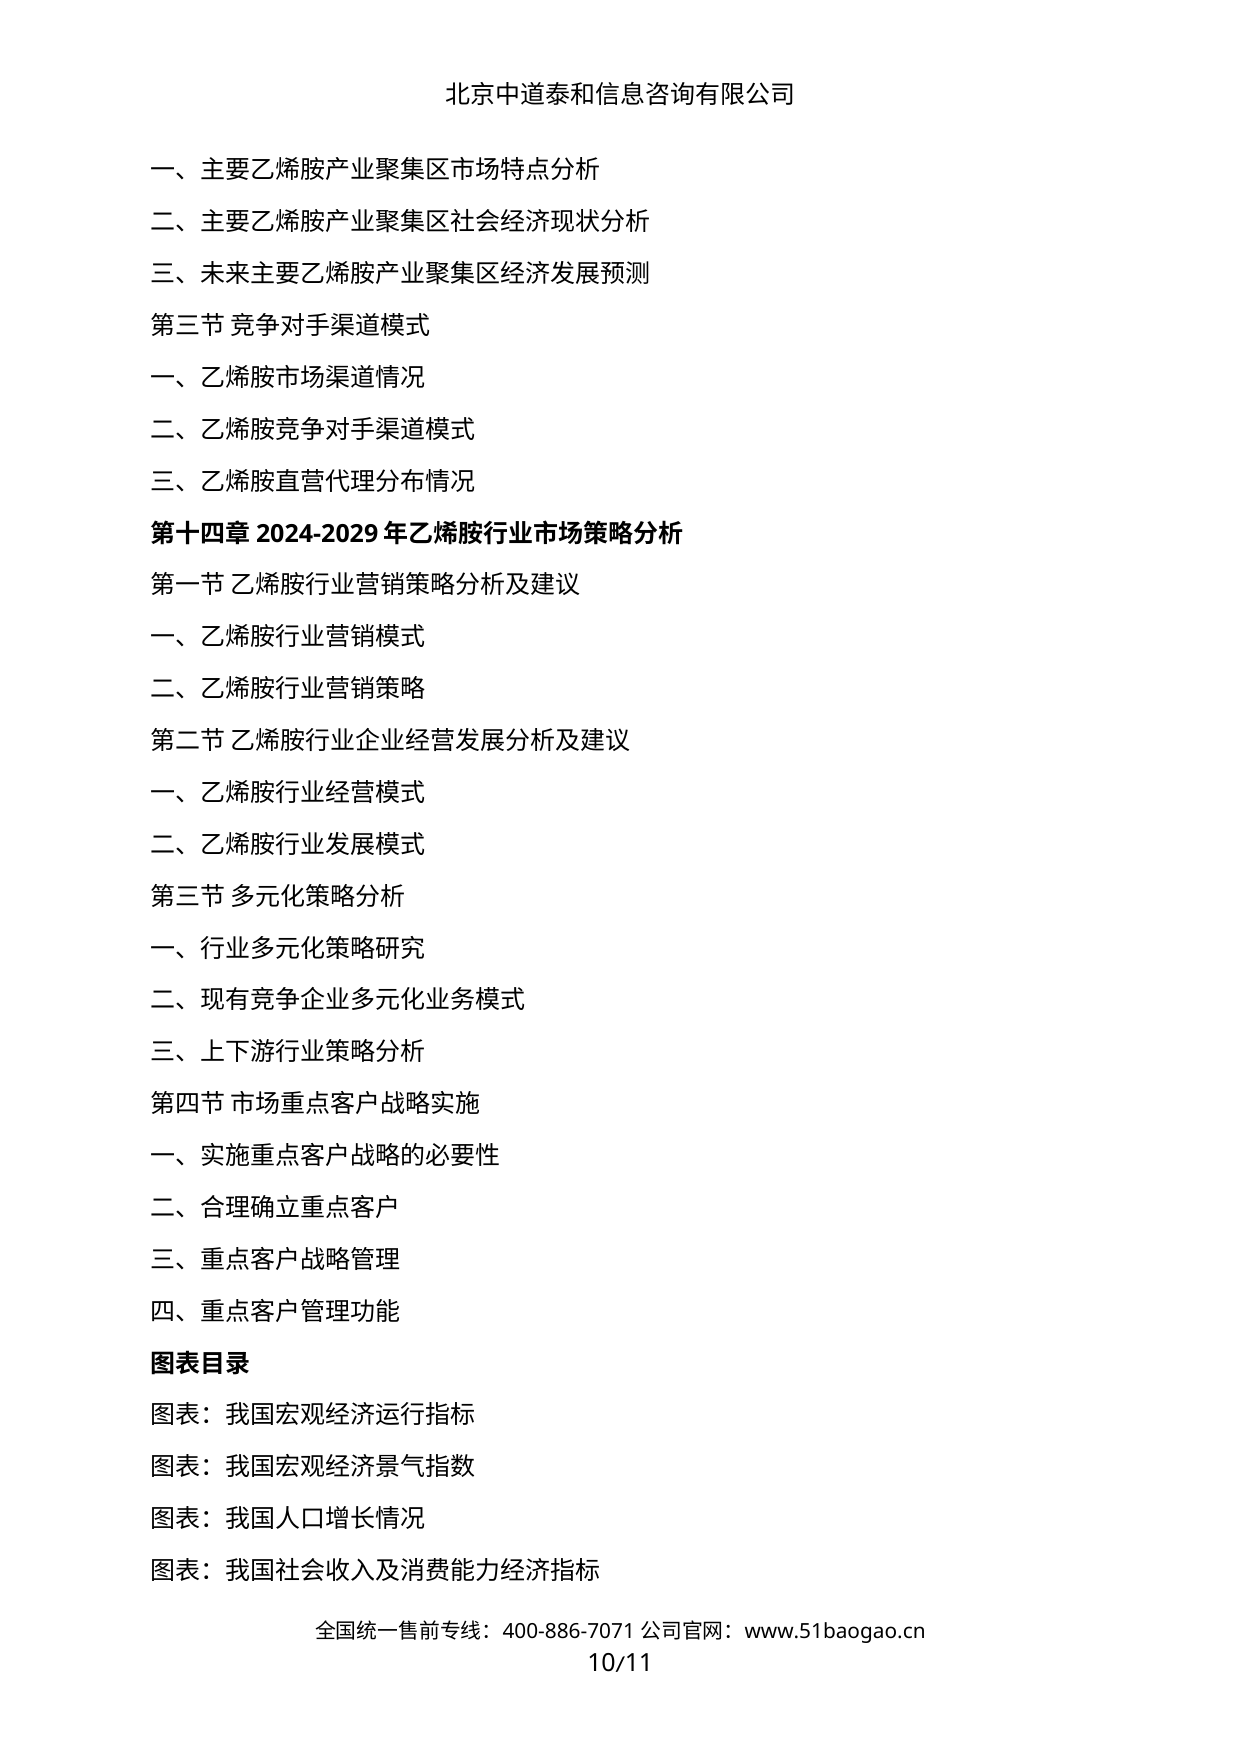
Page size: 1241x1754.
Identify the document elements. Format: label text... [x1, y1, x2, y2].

text 四、重点客户管理功能 [150, 1291, 1090, 1327]
text 第三节 多元化策略分析 [150, 876, 1090, 912]
text 二、合理确立重点客户 [150, 1187, 1090, 1224]
text 一、乙烯胺行业经营模式 [150, 772, 1090, 809]
text 三、重点客户战略管理 [150, 1239, 1090, 1276]
text 第十四章 2024-2029年乙烯胺行业市场策略分析 [150, 513, 1090, 549]
text 一、主要乙烯胺产业聚集区市场特点分析 [150, 150, 1090, 186]
text 第二节 乙烯胺行业企业经营发展分析及建议 [150, 721, 1090, 757]
text 二、主要乙烯胺产业聚集区社会经济现状分析 [150, 202, 1090, 238]
text 图表：我国宏观经济景气指数 [150, 1447, 1090, 1483]
text 一、实施重点客户战略的必要性 [150, 1136, 1090, 1172]
text 三、上下游行业策略分析 [150, 1032, 1090, 1068]
text 一、乙烯胺市场渠道情况 [150, 357, 1090, 394]
text 图表：我国宏观经济运行指标 [150, 1395, 1090, 1431]
text 图表：我国社会收入及消费能力经济指标 [150, 1551, 1090, 1587]
text 二、乙烯胺行业营销策略 [150, 669, 1090, 705]
text 第四节 市场重点客户战略实施 [150, 1084, 1090, 1120]
text 图表：我国人口增长情况 [150, 1499, 1090, 1535]
text 一、乙烯胺行业营销模式 [150, 617, 1090, 653]
text 二、现有竞争企业多元化业务模式 [150, 980, 1090, 1016]
text 第一节 乙烯胺行业营销策略分析及建议 [150, 565, 1090, 601]
text 三、乙烯胺直营代理分布情况 [150, 461, 1090, 497]
text 二、乙烯胺竞争对手渠道模式 [150, 409, 1090, 446]
text 二、乙烯胺行业发展模式 [150, 824, 1090, 861]
text 图表目录 [150, 1343, 1090, 1379]
text 第三节 竞争对手渠道模式 [150, 306, 1090, 342]
text 三、未来主要乙烯胺产业聚集区经济发展预测 [150, 254, 1090, 290]
text 一、行业多元化策略研究 [150, 928, 1090, 964]
